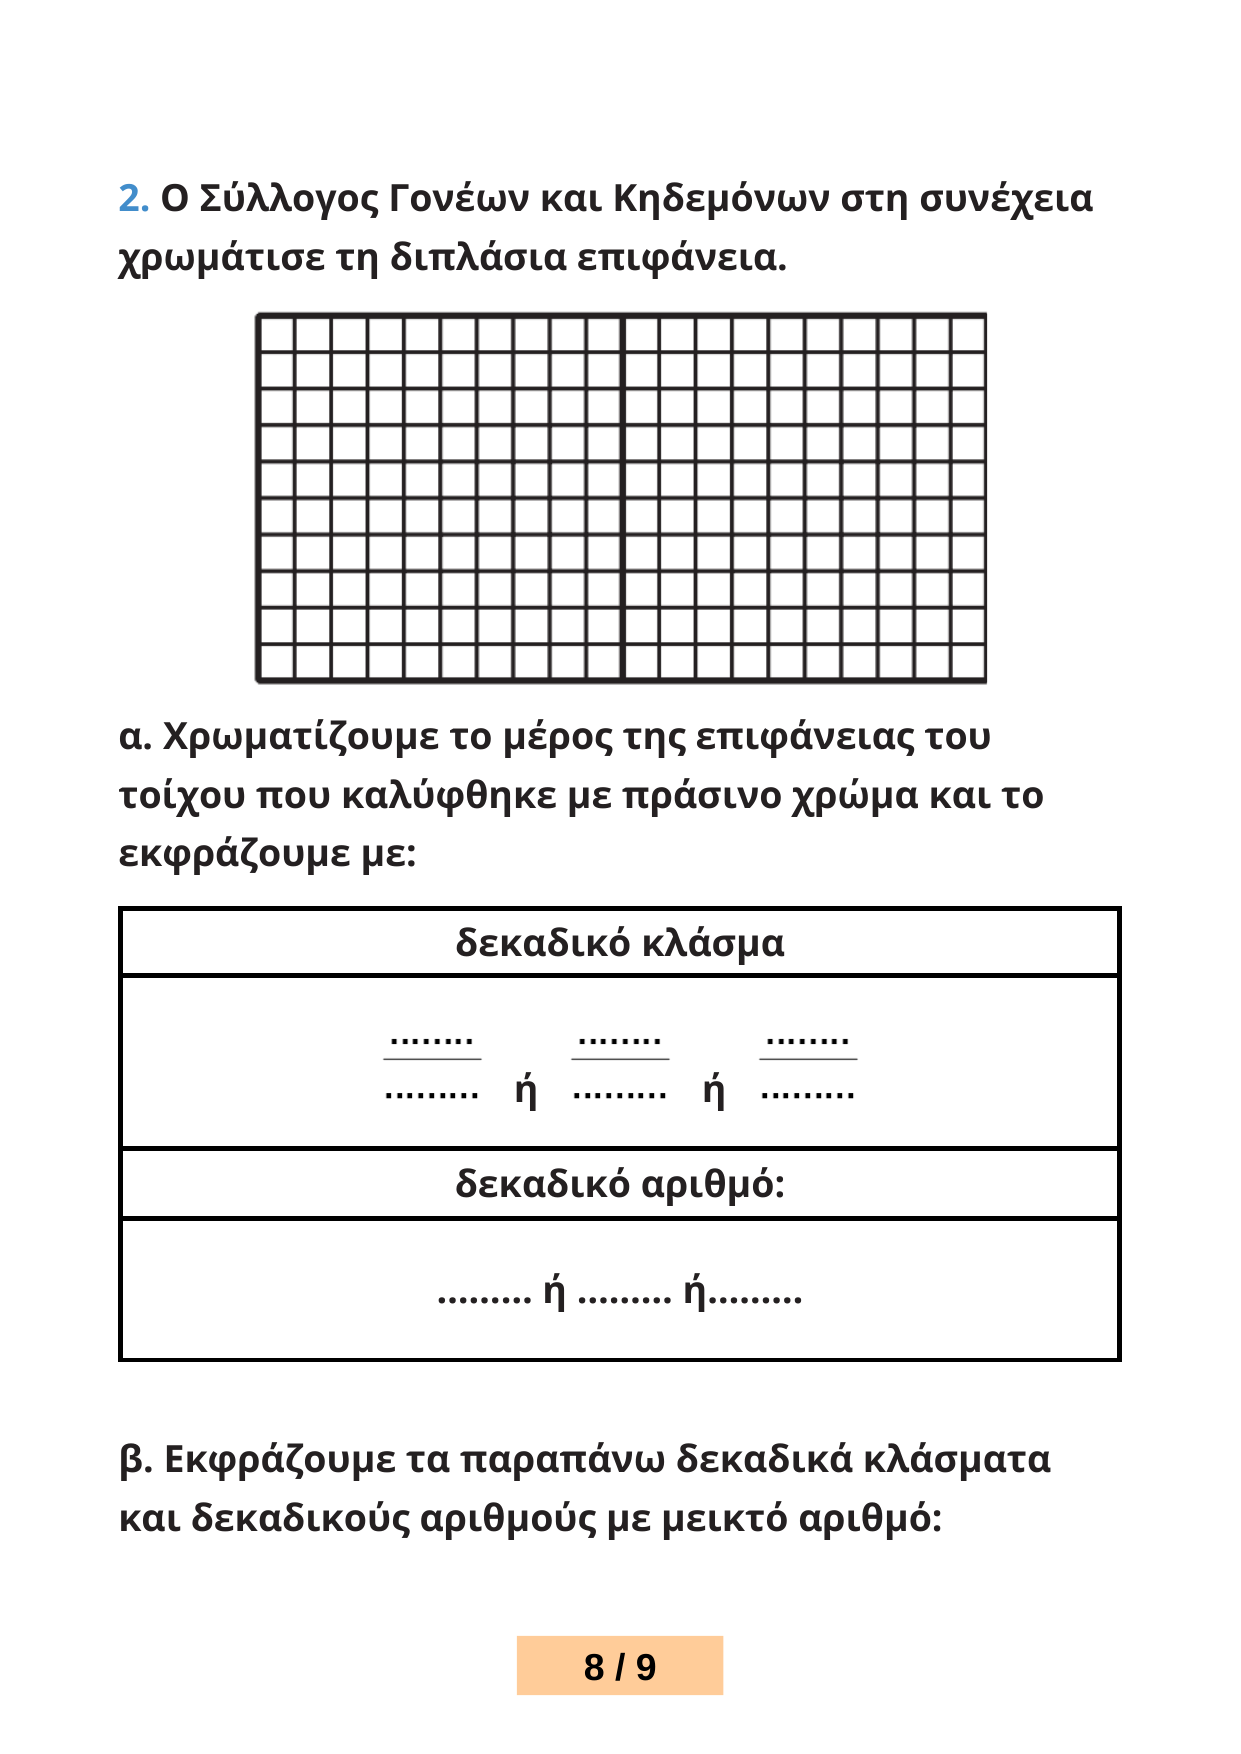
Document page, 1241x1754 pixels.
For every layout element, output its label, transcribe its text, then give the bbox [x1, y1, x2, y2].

table_cell ……… ή ……… ή……… [123, 1221, 1117, 1357]
table_cell δεκαδικό αριθμό: [123, 1151, 1117, 1216]
table_header δεκαδικό κλάσμα [123, 911, 1117, 973]
table_cell ή ή [123, 978, 1117, 1146]
picture [253, 309, 988, 685]
text 2. Ο Σύλλογος Γονέων και Κηδεμόνων στη συνέχεια χρωμάτισε τη διπλάσια επιφάνεια. [118, 171, 1122, 281]
text α. Χρωματίζουμε το μέρος της επιφάνειας του τοίχου που καλύφθηκε με πράσινο χρώμα και το εκφράζουμε με: [118, 709, 1122, 878]
text β. Εκφράζουμε τα παραπάνω δεκαδικά κλάσματα και δεκαδικούς αριθμούς με μεικτό αριθμό: [118, 1432, 1122, 1542]
